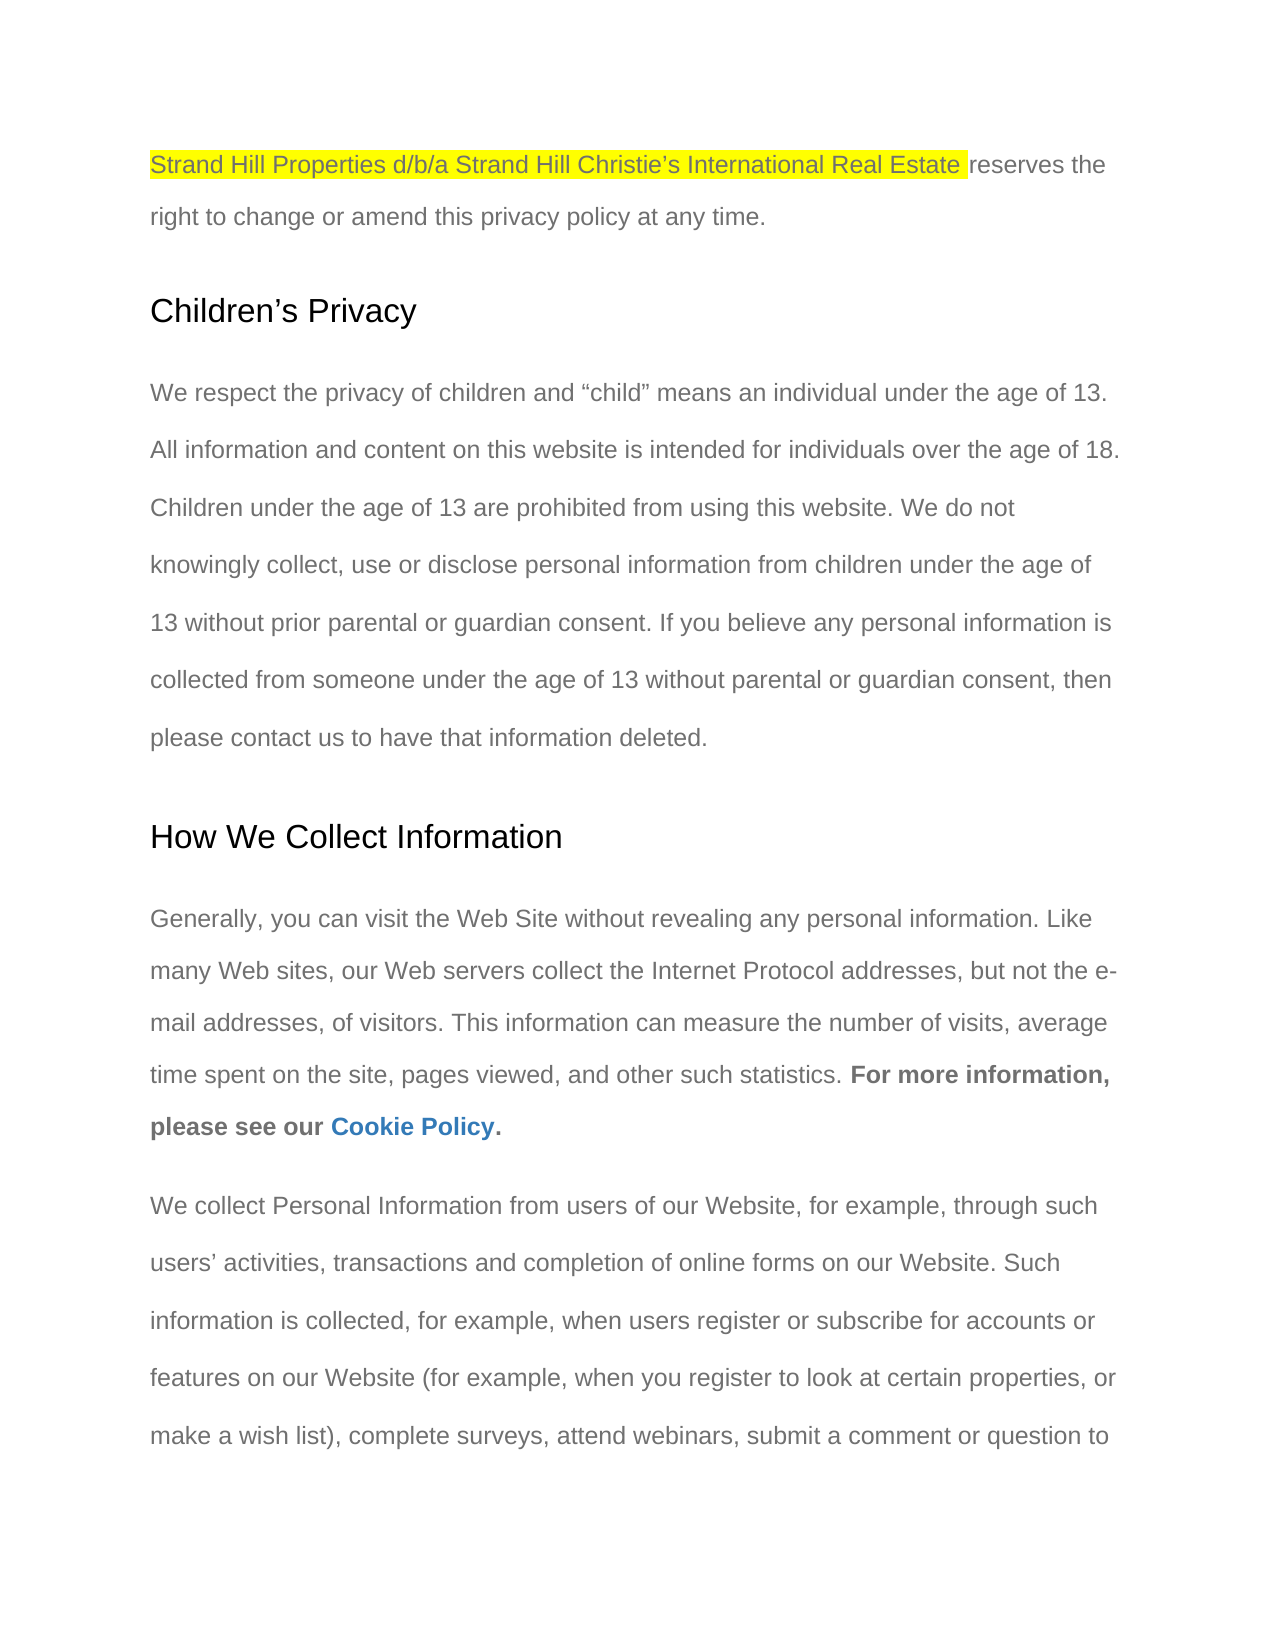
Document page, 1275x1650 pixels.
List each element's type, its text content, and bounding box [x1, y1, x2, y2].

subtitle Children’s Privacy [150, 291, 1125, 330]
text Strand Hill Properties d/b/a Strand Hill Christie’s International Real Estate reserves the right to change or amend this privacy policy at any time. [150, 150, 1125, 231]
subtitle How We Collect Information [150, 818, 1125, 856]
text We respect the privacy of children and “child” means an individual under the age of 13. All information and content on this website is intended for individuals over the age of 18. Children under the age of 13 are prohibited from using this website. We do not knowingly collect, use or disclose personal information from children under the age of 13 without prior parental or guardian consent. If you believe any personal information is collected from someone under the age of 13 without parental or guardian consent, then please contact us to have that information deleted. [150, 378, 1125, 751]
text Generally, you can visit the Web Site without revealing any personal information. Like many Web sites, our Web servers collect the Internet Protocol addresses, but not the e-mail addresses, of visitors. This information can measure the number of visits, average time spent on the site, pages viewed, and other such statistics. For more information, please see our Cookie Policy. [150, 904, 1125, 1140]
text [150, 1191, 1125, 1449]
